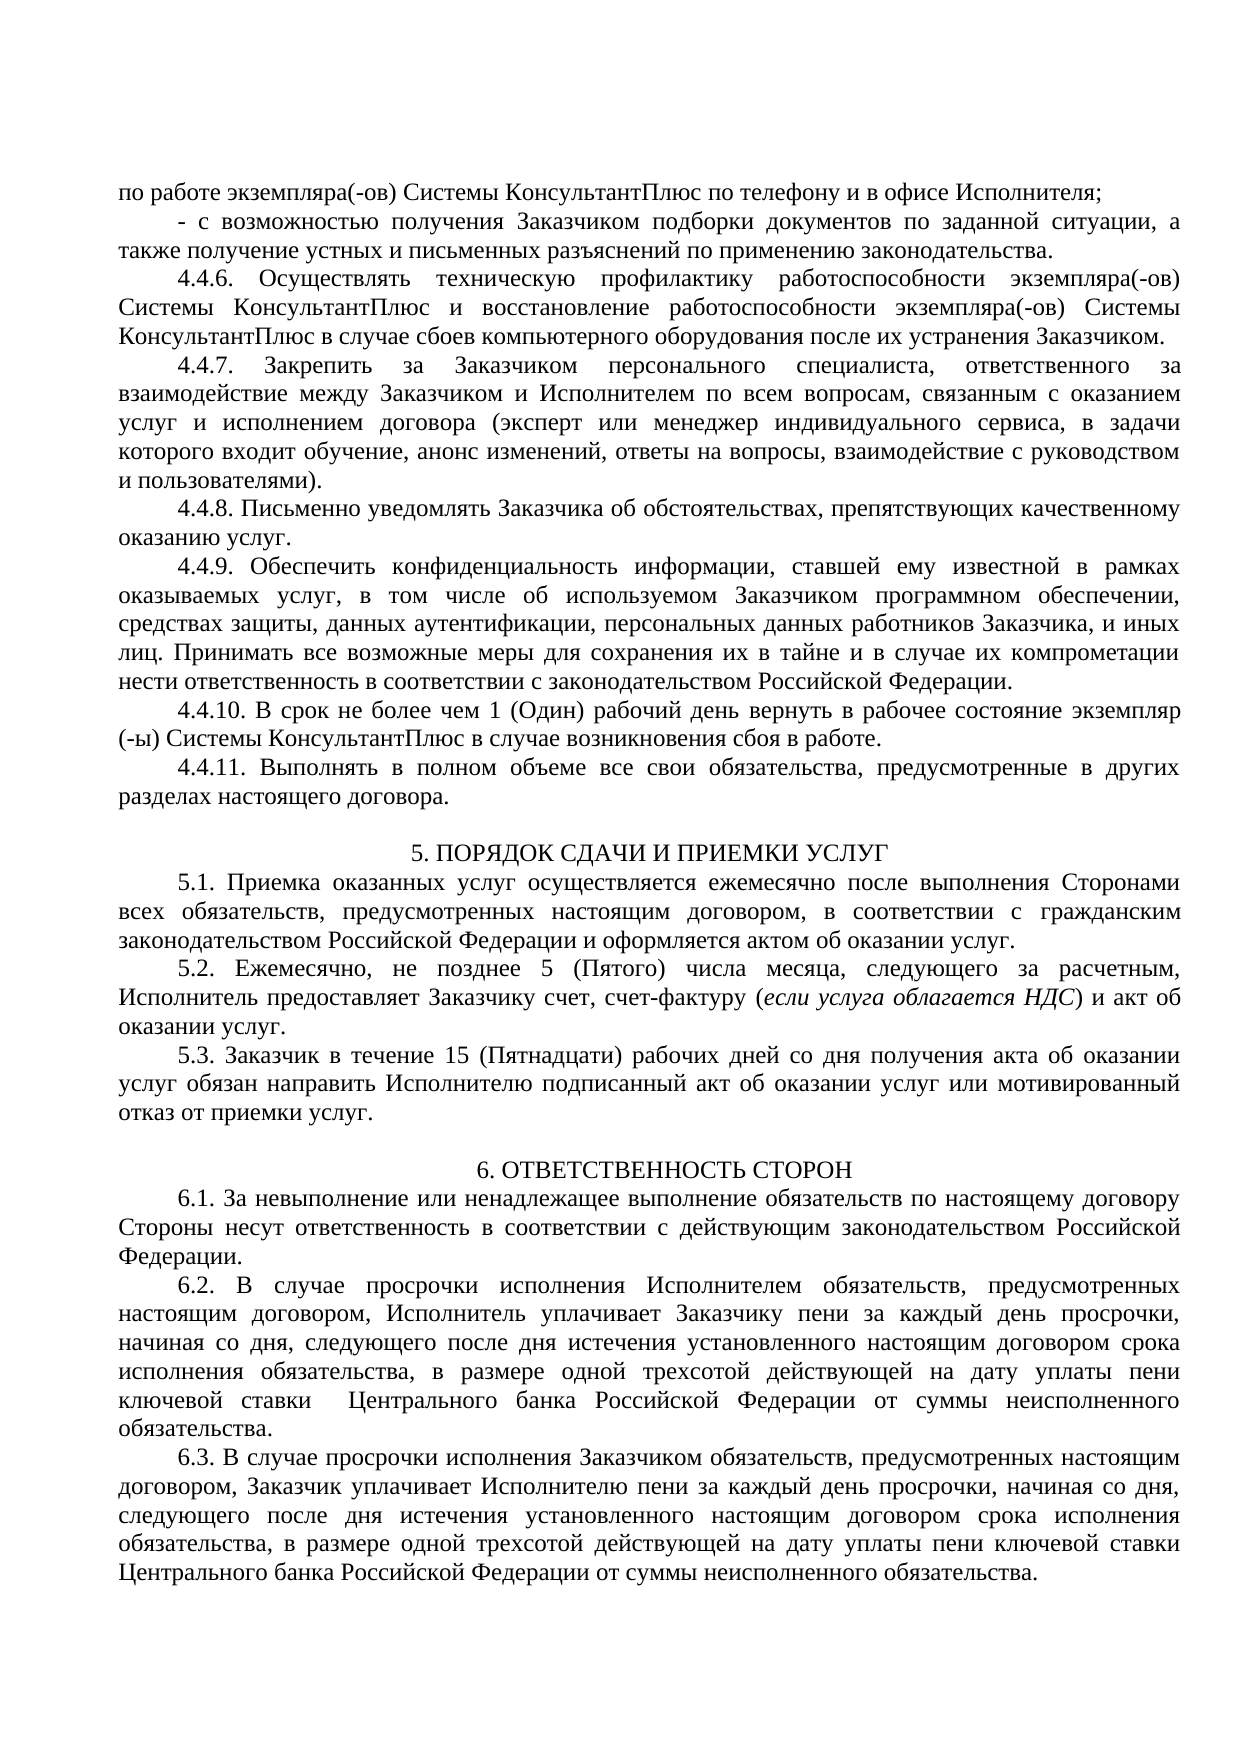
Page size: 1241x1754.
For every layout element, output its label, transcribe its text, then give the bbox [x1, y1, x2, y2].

text 4.4.11. Выполнять в полном объеме все свои обязательства, предусмотренные в других разделах настоящего договора. [118, 752, 1181, 810]
text 4.4.10. В срок не более чем 1 (Один) рабочий день вернуть в рабочее состояние экземпляр (-ы) Системы КонсультантПлюс в случае возникновения сбоя в работе. [118, 695, 1181, 752]
text 4.4.7. Закрепить за Заказчиком персонального специалиста, ответственного за взаимодействие между Заказчиком и Исполнителем по всем вопросам, связанным с оказанием услуг и исполнением договора (эксперт или менеджер индивидуального сервиса, в задачи которого входит обучение, анонс изменений, ответы на вопросы, взаимодействие с руководством и пользователями). [118, 350, 1181, 493]
text 5.3. Заказчик в течение 15 (Пятнадцати) рабочих дней со дня получения акта об оказании услуг обязан направить Исполнителю подписанный акт об оказании услуг или мотивированный отказ от приемки услуг. [118, 1040, 1181, 1126]
text 4.4.8. Письменно уведомлять Заказчика об обстоятельствах, препятствующих качественному оказанию услуг. [118, 493, 1181, 551]
text 5. ПОРЯДОК СДАЧИ И ПРИЕМКИ УСЛУГ [118, 838, 1181, 867]
text 6.1. За невыполнение или ненадлежащее выполнение обязательств по настоящему договору Стороны несут ответственность в соответствии с действующим законодательством Российской Федерации. [118, 1183, 1181, 1270]
text 5.1. Приемка оказанных услуг осуществляется ежемесячно после выполнения Сторонами всех обязательств, предусмотренных настоящим договором, в соответствии с гражданским законодательством Российской Федерации и оформляется актом об оказании услуг. [118, 867, 1181, 953]
text 4.4.6. Осуществлять техническую профилактику работоспособности экземпляра(-ов) Системы КонсультантПлюс и восстановление работоспособности экземпляра(-ов) Системы КонсультантПлюс в случае сбоев компьютерного оборудования после их устранения Заказчиком. [118, 263, 1181, 350]
text 4.4.9. Обеспечить конфиденциальность информации, ставшей ему известной в рамках оказываемых услуг, в том числе об используемом Заказчиком программном обеспечении, средствах защиты, данных аутентификации, персональных данных работников Заказчика, и иных лиц. Принимать все возможные меры для сохранения их в тайне и в случае их компрометации нести ответственность в соответствии с законодательством Российской Федерации. [118, 551, 1181, 695]
text - с возможностью получения Заказчиком подборки документов по заданной ситуации, а также получение устных и письменных разъяснений по применению законодательства. [118, 206, 1181, 263]
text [118, 177, 1181, 206]
text 6.2. В случае просрочки исполнения Исполнителем обязательств, предусмотренных настоящим договором, Исполнитель уплачивает Заказчику пени за каждый день просрочки, начиная со дня, следующего после дня истечения установленного настоящим договором срока исполнения обязательства, в размере одной трехсотой действующей на дату уплаты пени ключевой ставки Центрального банка Российской Федерации от суммы неисполненного обязательства. [118, 1270, 1181, 1442]
text 6.3. В случае просрочки исполнения Заказчиком обязательств, предусмотренных настоящим договором, Заказчик уплачивает Исполнителю пени за каждый день просрочки, начиная со дня, следующего после дня истечения установленного настоящим договором срока исполнения обязательства, в размере одной трехсотой действующей на дату уплаты пени ключевой ставки Центрального банка Российской Федерации от суммы неисполненного обязательства. [118, 1442, 1181, 1586]
text 5.2. Ежемесячно, не позднее 5 (Пятого) числа месяца, следующего за расчетным, Исполнитель предоставляет Заказчику счет, счет-фактуру (если услуга облагается НДС) и акт об оказании услуг. [118, 953, 1181, 1040]
text 6. ОТВЕТСТВЕННОСТЬ СТОРОН [118, 1155, 1181, 1183]
